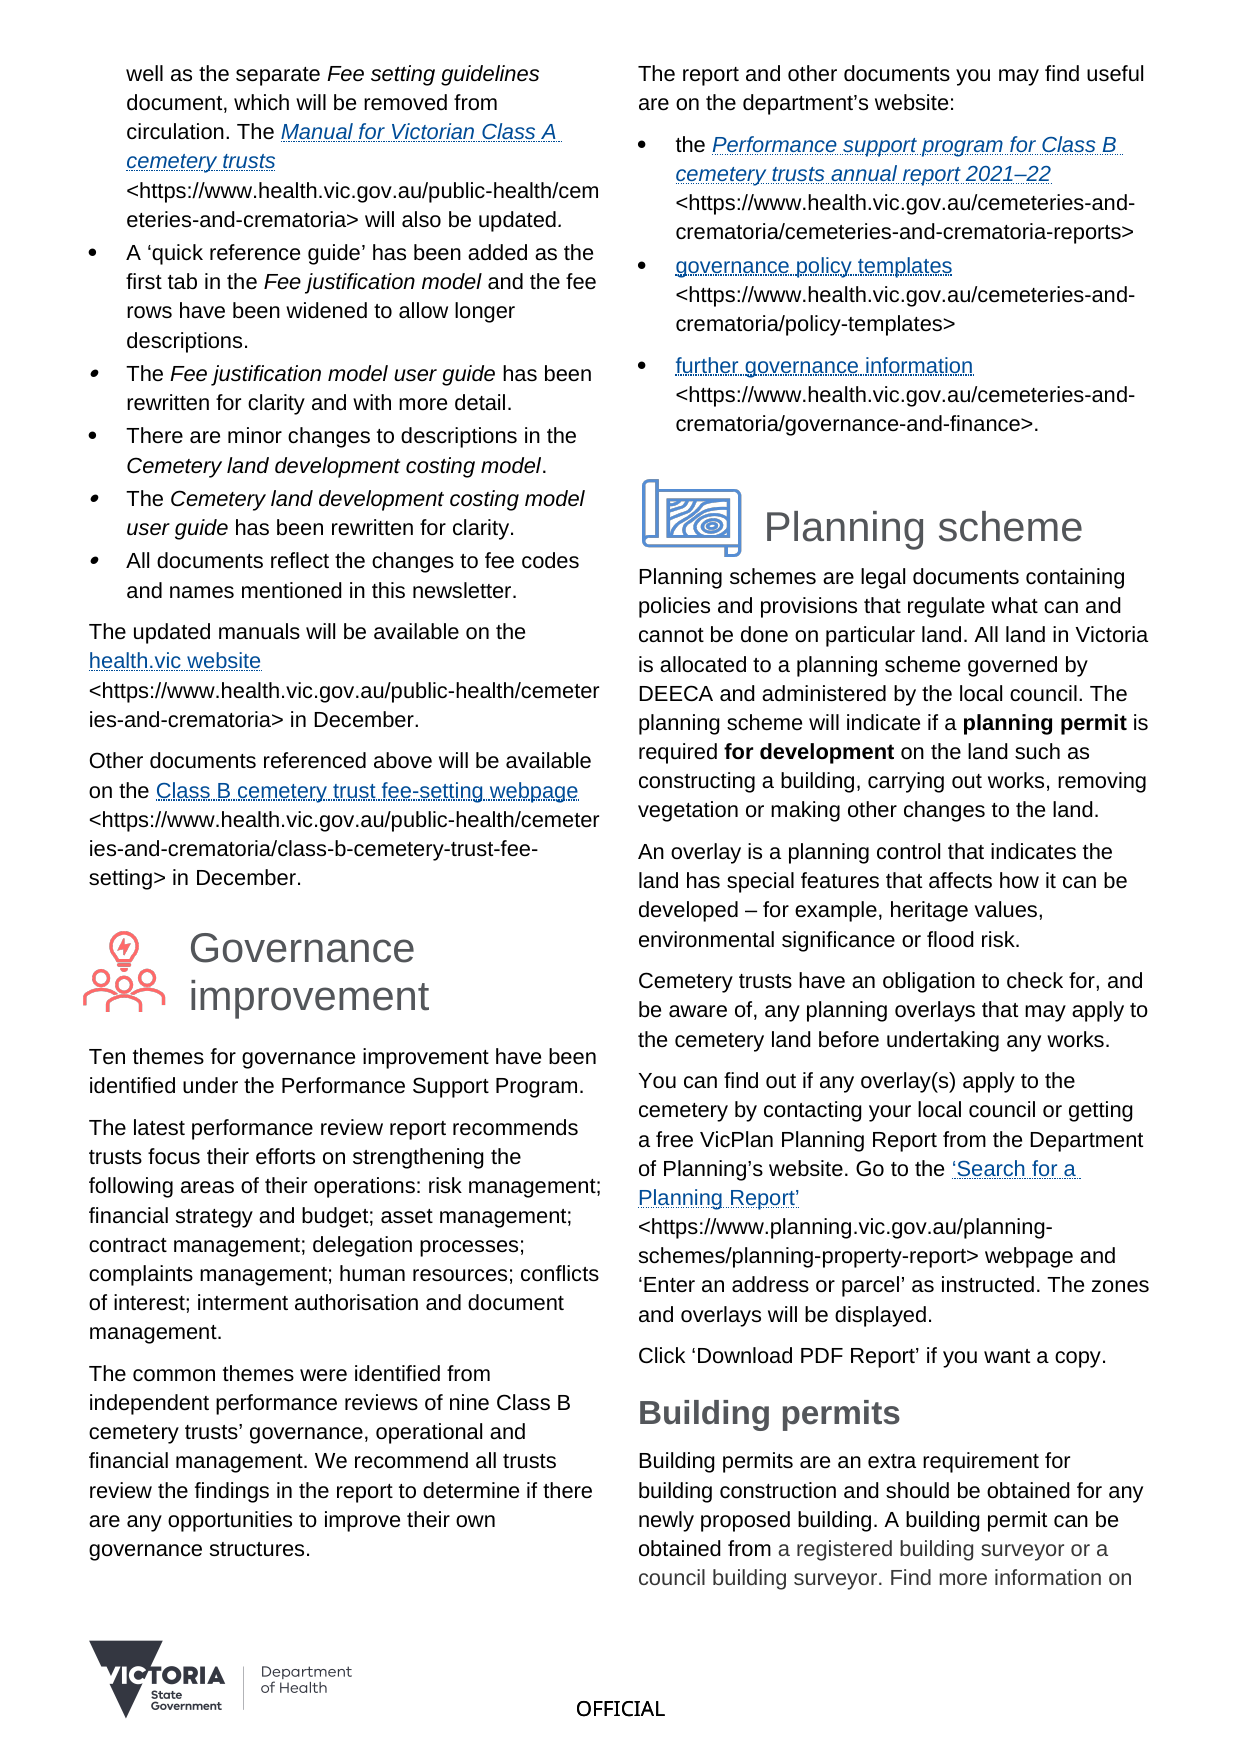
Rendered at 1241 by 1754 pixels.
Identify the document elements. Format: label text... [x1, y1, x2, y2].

list further governance information <https://www.health.vic.gov.au/cemeteries-and-crematoria/governance-and-finance>. [638, 349, 1152, 436]
list The Cemetery land development costing model user guide has been rewritten for clarity. [89, 482, 602, 540]
list A ‘quick reference guide’ has been added as the first tab in the Fee justification model and the fee rows have been widened to allow longer descriptions. [89, 236, 602, 353]
picture [78, 919, 170, 1025]
list governance policy templates <https://www.health.vic.gov.au/cemeteries-and-crematoria/policy-templates> [638, 249, 1152, 336]
text You can find out if any overlay(s) apply to the cemetery by contacting your local council or getting a free VicPlan Planning Report from the Department of Planning’s website. Go to the ‘Search for a Planning Report’ <https://www.planning.vic.gov.au/planning-schemes/planning-property-report> webpage and ‘Enter an address or parcel’ as instructed. The zones and overlays will be displayed. [638, 1064, 1152, 1327]
list The Fee justification model user guide has been rewritten for clarity and with more detail. [89, 357, 602, 415]
list There are minor changes to descriptions in the Cemetery land development costing model. [89, 419, 602, 478]
subtitle Planning scheme [745, 503, 1152, 551]
text Ten themes for governance improvement have been identified under the Performance Support Program. [89, 1040, 602, 1099]
picture [638, 472, 745, 559]
picture [0, 1595, 1241, 1754]
list the Performance support program for Class B cemetery trusts annual report 2021–22 <https://www.health.vic.gov.au/cemeteries-and-crematoria/cemeteries-and-crematoria-reports> [638, 128, 1152, 244]
text The report and other documents you may find useful are on the department’s website: [638, 57, 1152, 115]
text Planning schemes are legal documents containing policies and provisions that regulate what can and cannot be done on particular land. All land in Victoria is allocated to a planning scheme governed by DEECA and administered by the local council. The planning scheme will indicate if a planning permit is required for development on the land such as constructing a building, carrying out works, removing vegetation or making other changes to the land. [638, 560, 1152, 823]
text Other documents referenced above will be available on the Class B cemetery trust fee-setting webpage <https://www.health.vic.gov.au/public-health/cemeteries-and-crematoria/class-b-cemetery-trust-fee-setting> in December. [89, 744, 602, 890]
subtitle Governance improvement [170, 924, 602, 1019]
list All documents reflect the changes to fee codes and names mentioned in this newsletter. [89, 544, 602, 603]
text The latest performance review report recommends trusts focus their efforts on strengthening the following areas of their operations: risk management; financial strategy and budget; asset management; contract management; delegation processes; complaints management; human resources; conflicts of interest; interment authorisation and document management. [89, 1111, 602, 1344]
subtitle Building permits [638, 1393, 1152, 1432]
text The updated manuals will be available on the health.vic website <https://www.health.vic.gov.au/public-health/cemeteries-and-crematoria> in December. [89, 615, 602, 732]
text Cemetery trusts have an obligation to check for, and be aware of, any planning overlays that may apply to the cemetery land before undertaking any works. [638, 964, 1152, 1052]
text An overlay is a planning control that indicates the land has special features that affects how it can be developed – for example, heritage values, environmental significance or flood risk. [638, 835, 1152, 952]
text Click ‘Download PDF Report’ if you want a copy. [638, 1339, 1152, 1368]
text The common themes were identified from independent performance reviews of nine Class B cemetery trusts’ governance, operational and financial management. We recommend all trusts review the findings in the report to determine if there are any opportunities to improve their own governance structures. [89, 1357, 602, 1561]
